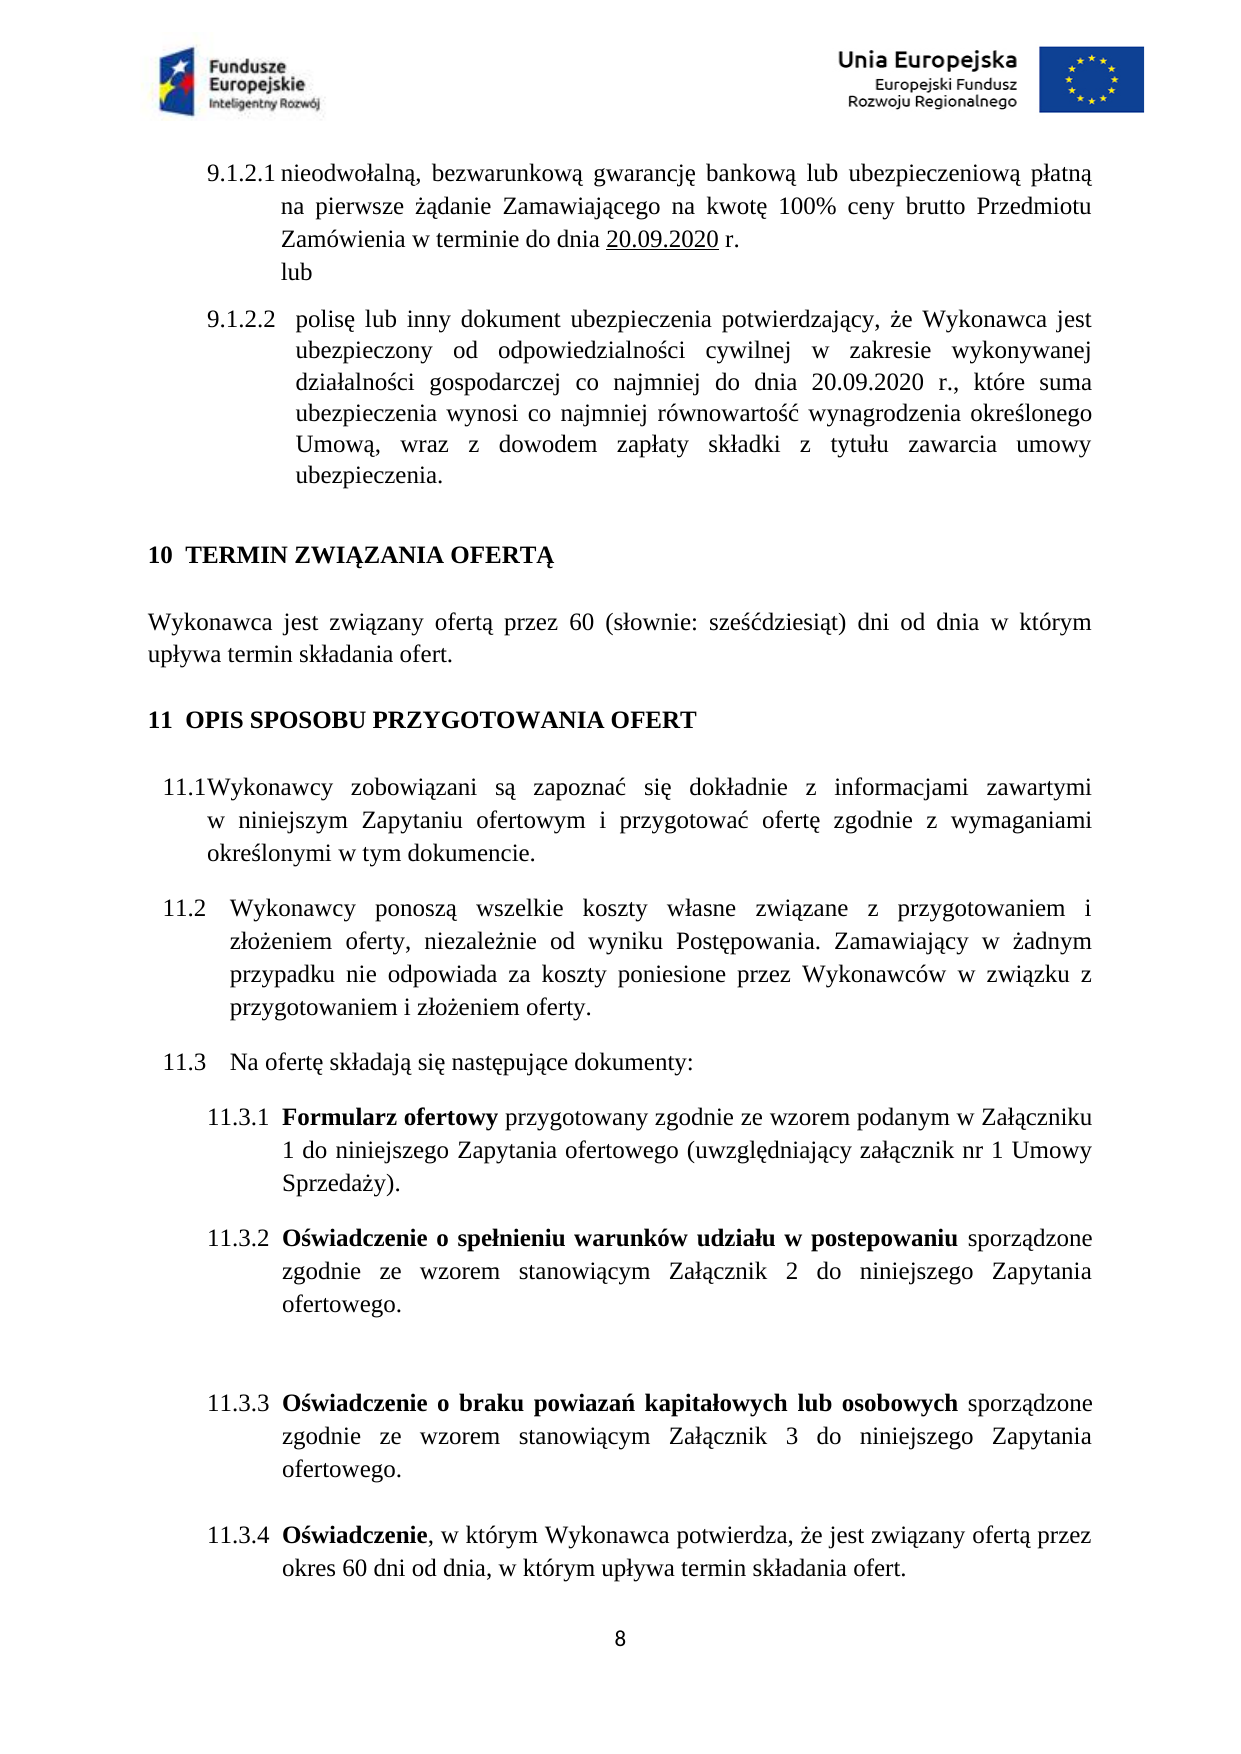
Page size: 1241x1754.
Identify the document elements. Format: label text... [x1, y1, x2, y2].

subtitle Formularz ofertowy przygotowany zgodnie ze wzorem podanym w Załączniku 1 do niniejszego Zapytania ofertowego (uwzględniający załącznik nr 1 Umowy Sprzedaży). [207, 1102, 1093, 1197]
subtitle Oświadczenie o spełnieniu warunków udziału w postepowaniu sporządzone zgodnie ze wzorem stanowiącym Załącznik 2 do niniejszego Zapytania ofertowego. [207, 1223, 1093, 1318]
subtitle Oświadczenie, w którym Wykonawca potwierdza, że jest związany ofertą przez okres 60 dni od dnia, w którym upływa termin składania ofert. [207, 1520, 1093, 1582]
picture [138, 32, 336, 119]
subtitle Wykonawcy zobowiązani są zapoznać się dokładnie z informacjami zawartymi w niniejszym Zapytaniu ofertowym i przygotować ofertę zgodnie z wymaganiami określonymi w tym dokumencie. [162, 772, 1093, 866]
list TERMIN ZWIĄZANIA OFERTĄ [148, 541, 1093, 569]
text lub [281, 257, 1093, 286]
text Wykonawca jest związany ofertą przez 60 (słownie: sześćdziesiąt) dni od dnia w którym upływa termin składania ofert. [148, 607, 1093, 668]
subtitle Na ofertę składają się następujące dokumenty: [162, 1047, 1093, 1076]
subtitle nieodwołalną, bezwarunkową gwarancję bankową lub ubezpieczeniową płatną na pierwsze żądanie Zamawiającego na kwotę 100% ceny brutto Przedmiotu Zamówienia w terminie do dnia 20.09.2020 r. [207, 158, 1093, 253]
list polisę lub inny dokument ubezpieczenia potwierdzający, że Wykonawca jest ubezpieczony od odpowiedzialności cywilnej w zakresie wykonywanej działalności gospodarczej co najmniej do dnia 20.09.2020 r., które suma ubezpieczenia wynosi co najmniej równowartość wynagrodzenia określonego Umową, wraz z dowodem zapłaty składki z tytułu zawarcia umowy ubezpieczenia. [207, 304, 1093, 488]
subtitle Oświadczenie o braku powiazań kapitałowych lub osobowych sporządzone zgodnie ze wzorem stanowiącym Załącznik 3 do niniejszego Zapytania ofertowego. [207, 1388, 1093, 1483]
subtitle Wykonawcy ponoszą wszelkie koszty własne związane z przygotowaniem i złożeniem oferty, niezależnie od wyniku Postępowania. Zamawiający w żadnym przypadku nie odpowiada za koszty poniesione przez Wykonawców w związku z przygotowaniem i złożeniem oferty. [162, 893, 1093, 1021]
picture [829, 32, 1160, 124]
list OPIS SPOSOBU PRZYGOTOWANIA OFERT [148, 706, 1093, 734]
